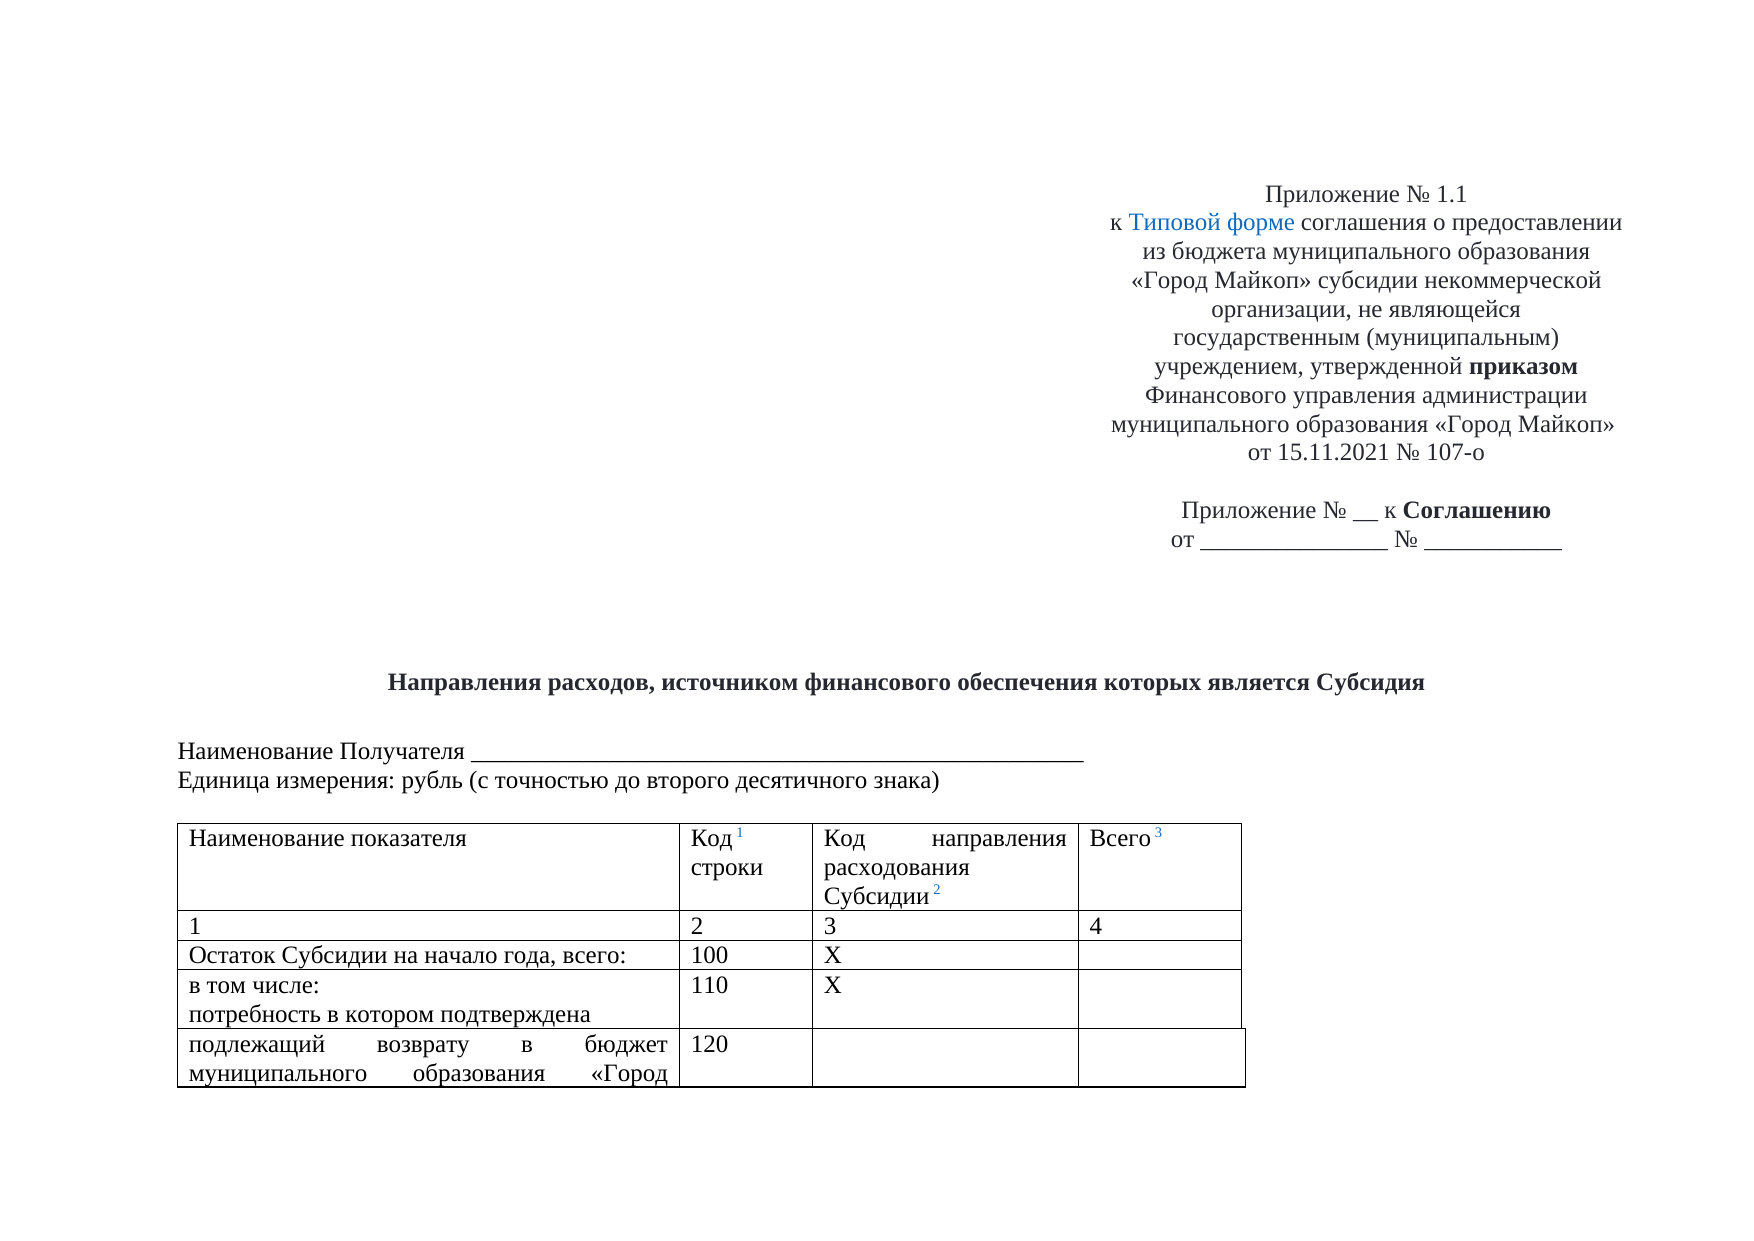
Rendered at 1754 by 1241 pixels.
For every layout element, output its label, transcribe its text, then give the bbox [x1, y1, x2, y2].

subtitle Направления расходов, источником финансового обеспечения которых является Субсидия [177, 667, 1636, 696]
table_cell X [813, 941, 1078, 969]
table_cell X [813, 970, 1078, 1028]
table_cell в том числе: потребность в котором подтверждена [178, 970, 679, 1028]
table_cell Остаток Субсидии на начало года, всего: [178, 941, 679, 969]
table_cell 120 [680, 1029, 812, 1086]
table_header Всего 3 [1079, 824, 1241, 910]
text Единица измерения: рубль (с точностью до второго десятичного знака) [177, 765, 1636, 794]
table_cell 110 [680, 970, 812, 1028]
table_header Код направления расходования Субсидии 2 [813, 824, 1078, 910]
table_cell 1 [178, 911, 679, 939]
table_cell 4 [1079, 911, 1241, 939]
table_header Приложение № 1.1 к Типовой форме соглашения о предоставлении из бюджета муниципального образования «Город Майкоп» субсидии некоммерческой организации, не являющейся государственным (муниципальным) учреждением, утвержденной приказом Финансового управления администрации муниципального образования «Город Майкоп» от 15.11.2021 № 107-о Приложение № __ к Соглашению от _______________ № ___________ [1096, 179, 1636, 581]
table_cell [1079, 941, 1241, 969]
table_cell 100 [680, 941, 812, 969]
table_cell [178, 1029, 679, 1086]
table_cell 2 [680, 911, 812, 939]
table_cell [1079, 970, 1241, 1028]
table_header Код 1 строки [680, 824, 812, 910]
table_cell [813, 1029, 1078, 1086]
table_cell [1079, 1029, 1245, 1086]
table_cell 3 [813, 911, 1078, 939]
text Наименование Получателя _________________________________________________ [177, 736, 1636, 765]
table_header Наименование показателя [178, 824, 679, 910]
